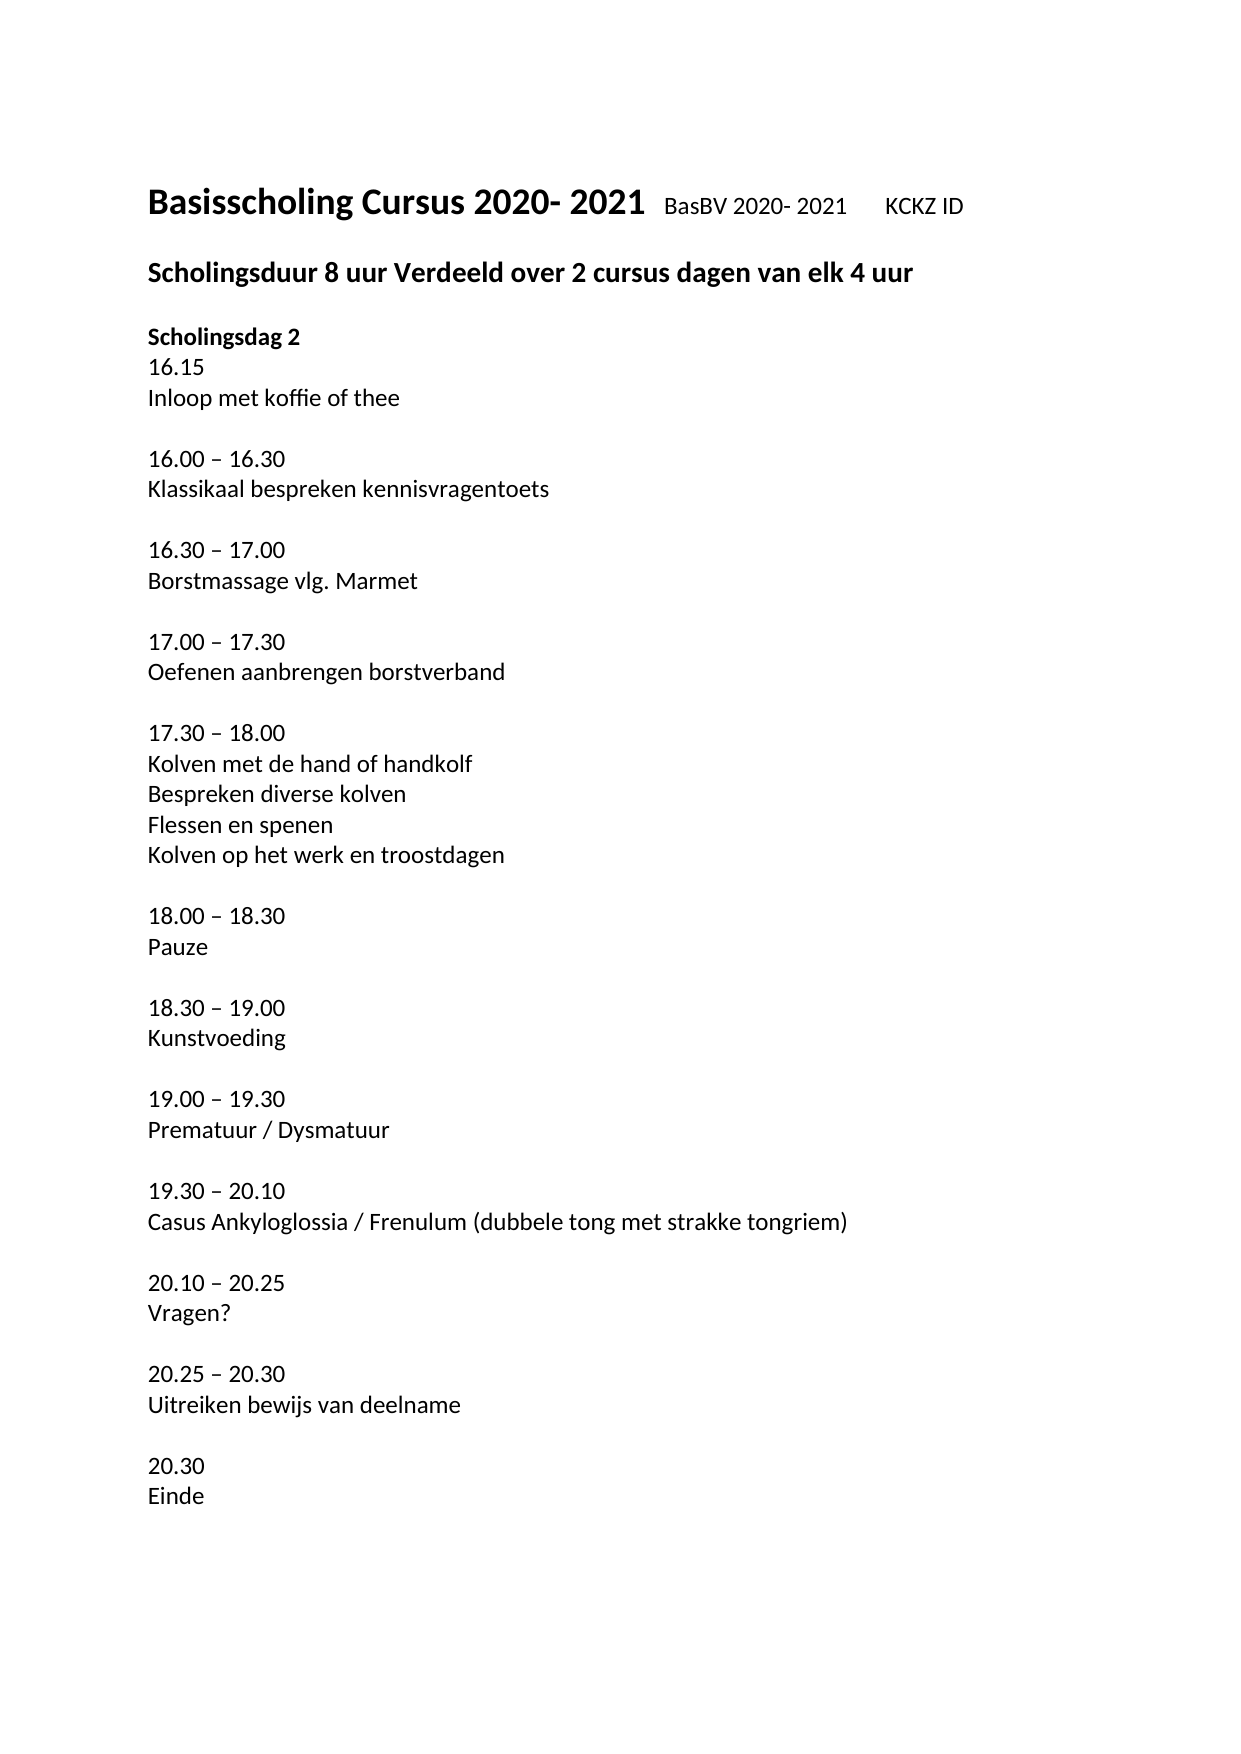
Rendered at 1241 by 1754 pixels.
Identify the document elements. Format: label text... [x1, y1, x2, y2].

text Prematuur / Dysmatuur [148, 1114, 1093, 1145]
text Klassikaal bespreken kennisvragentoets [148, 473, 1093, 504]
text Oefenen aanbrengen borstverband [148, 656, 1093, 687]
text Scholingsduur 8 uur Verdeeld over 2 cursus dagen van elk 4 uur [148, 254, 1093, 290]
text 18.00 – 18.30 [148, 901, 1093, 931]
text Flessen en spenen [148, 809, 1093, 839]
text Kolven op het werk en troostdagen [148, 839, 1093, 870]
text 19.30 – 20.10 [148, 1175, 1093, 1206]
text 20.25 – 20.30 [148, 1358, 1093, 1389]
text Pauze [148, 931, 1093, 962]
text 17.30 – 18.00 [148, 717, 1093, 748]
text Vragen? [148, 1297, 1093, 1328]
text 18.30 – 19.00 [148, 992, 1093, 1023]
text 16.15 [148, 351, 1093, 382]
text Casus Ankyloglossia / Frenulum (dubbele tong met strakke tongriem) [148, 1206, 1093, 1236]
text 16.30 – 17.00 [148, 534, 1093, 565]
text Kunstvoeding [148, 1023, 1093, 1053]
text Borstmassage vlg. Marmet [148, 565, 1093, 595]
text 16.00 – 16.30 [148, 443, 1093, 473]
text Bespreken diverse kolven [148, 778, 1093, 809]
text 20.30 [148, 1450, 1093, 1480]
text Kolven met de hand of handkolf [148, 748, 1093, 778]
text 19.00 – 19.30 [148, 1084, 1093, 1114]
text Scholingsdag 2 [148, 321, 1093, 351]
text Inloop met koffie of thee [148, 382, 1093, 412]
text Einde [148, 1480, 1093, 1511]
text Uitreiken bewijs van deelname [148, 1389, 1093, 1419]
text 20.10 – 20.25 [148, 1267, 1093, 1297]
text Basisscholing Cursus 2020- 2021 BasBV 2020- 2021 KCKZ ID [148, 178, 1093, 224]
text 17.00 – 17.30 [148, 626, 1093, 656]
